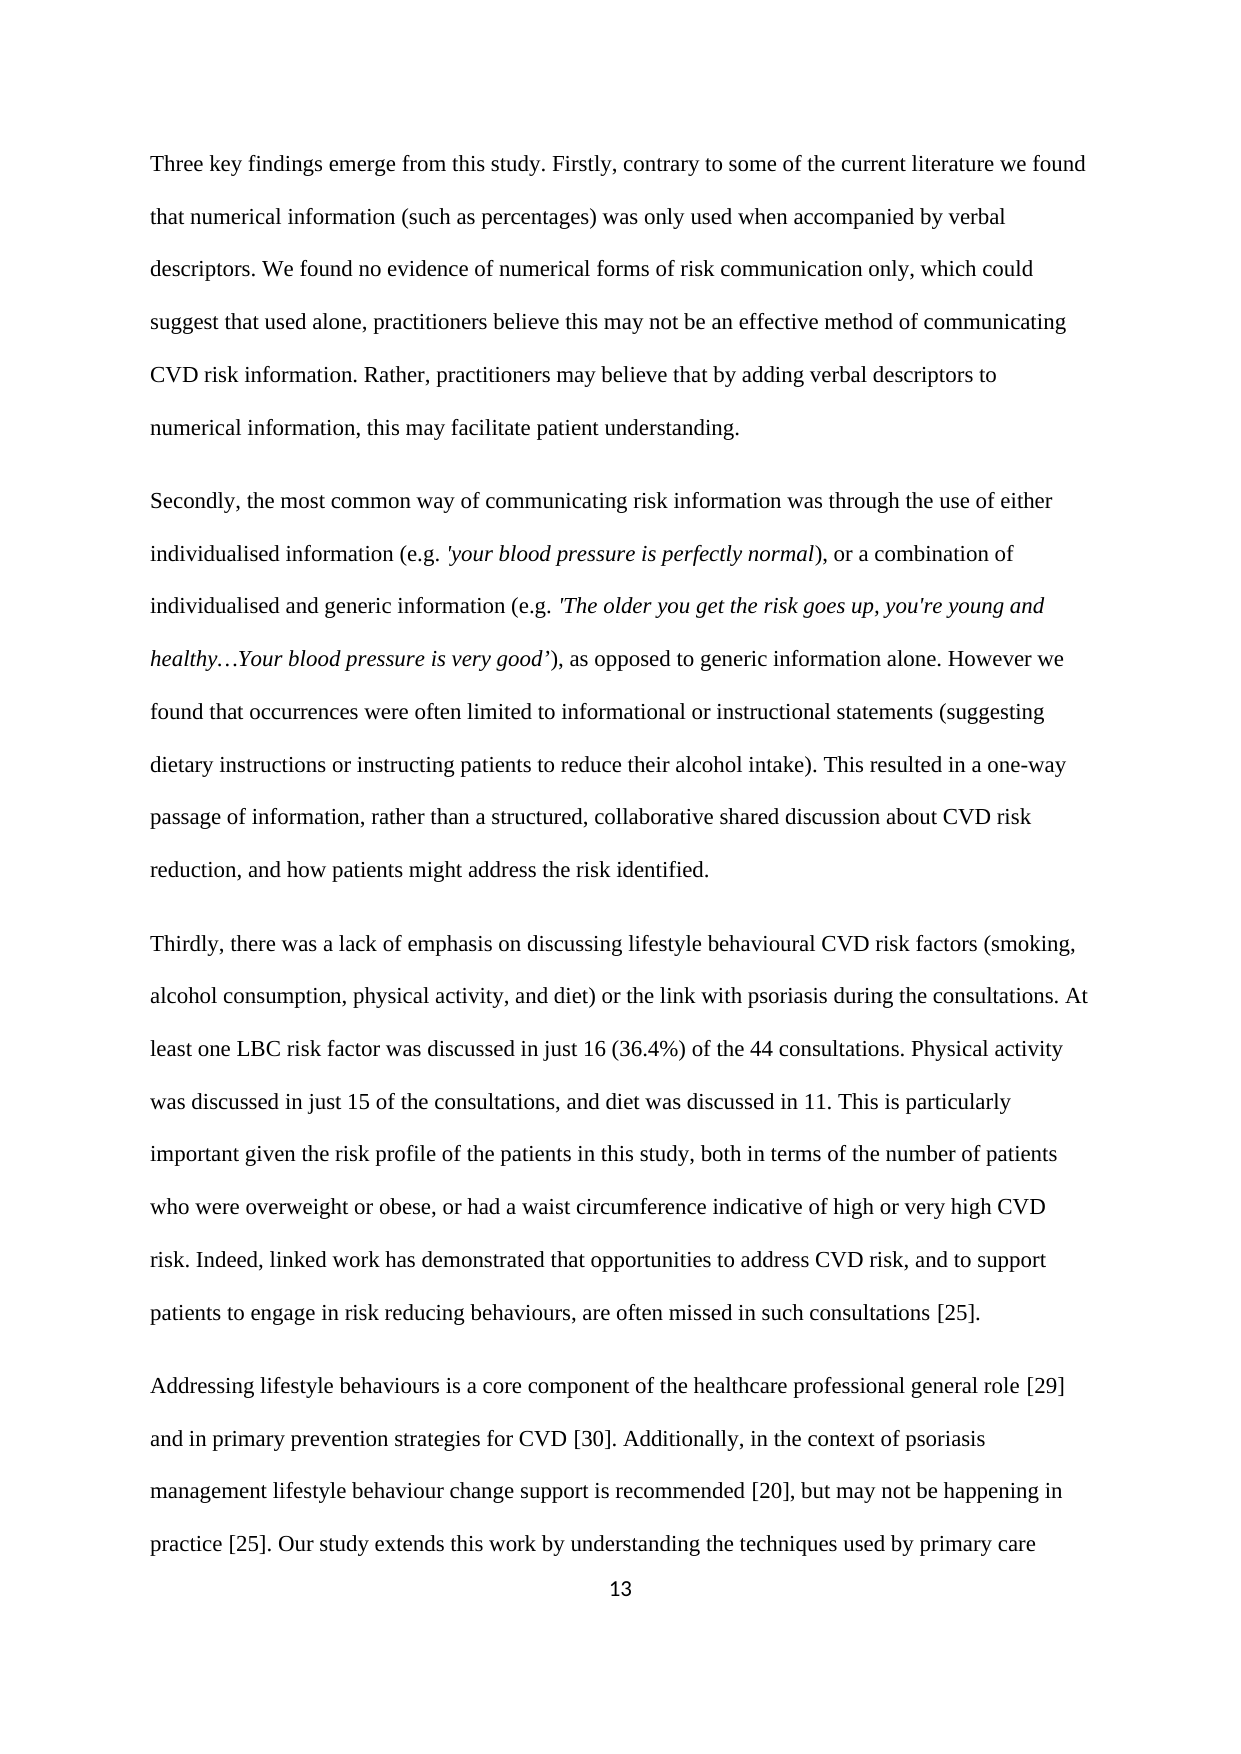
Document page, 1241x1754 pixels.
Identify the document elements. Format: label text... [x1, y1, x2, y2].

text Three key findings emerge from this study. Firstly, contrary to some of the current literature we found that numerical information (such as percentages) was only used when accompanied by verbal descriptors. We found no evidence of numerical forms of risk communication only, which could suggest that used alone, practitioners believe this may not be an effective method of communicating CVD risk information. Rather, practitioners may believe that by adding verbal descriptors to numerical information, this may facilitate patient understanding. [150, 150, 1090, 440]
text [150, 1372, 1090, 1557]
text Secondly, the most common way of communicating risk information was through the use of either individualised information (e.g. 'your blood pressure is perfectly normal), or a combination of individualised and generic information (e.g. 'The older you get the risk goes up, you're young and healthy…Your blood pressure is very good’), as opposed to generic information alone. However we found that occurrences were often limited to informational or instructional statements (suggesting dietary instructions or instructing patients to reduce their alcohol intake). This resulted in a one-way passage of information, rather than a structured, collaborative shared discussion about CVD risk reduction, and how patients might address the risk identified. [150, 487, 1090, 882]
text Thirdly, there was a lack of emphasis on discussing lifestyle behavioural CVD risk factors (smoking, alcohol consumption, physical activity, and diet) or the link with psoriasis during the consultations. At least one LBC risk factor was discussed in just 16 (36.4%) of the 44 consultations. Physical activity was discussed in just 15 of the consultations, and diet was discussed in 11. This is particularly important given the risk profile of the patients in this study, both in terms of the number of patients who were overweight or obese, or had a waist circumference indicative of high or very high CVD risk. Indeed, linked work has demonstrated that opportunities to address CVD risk, and to support patients to engage in risk reducing behaviours, are often missed in such consultations [25]. [150, 929, 1090, 1325]
